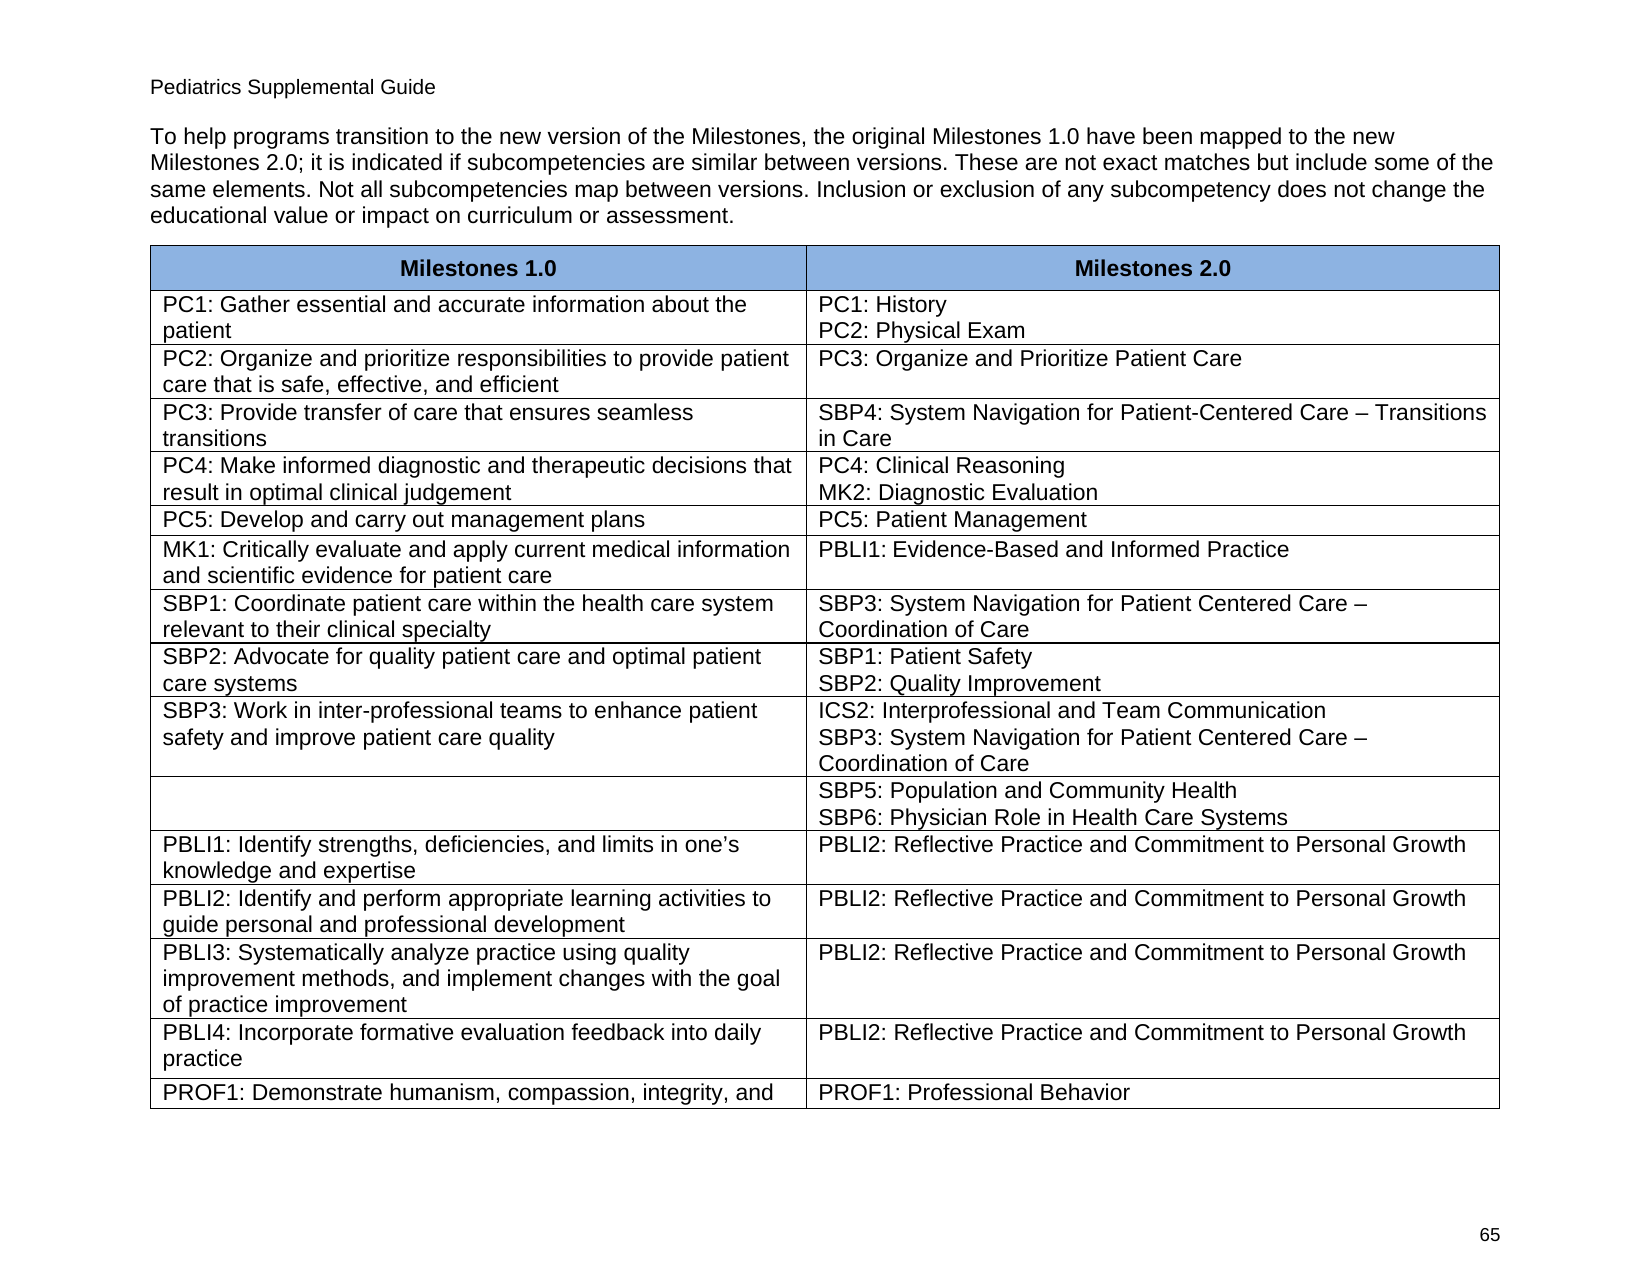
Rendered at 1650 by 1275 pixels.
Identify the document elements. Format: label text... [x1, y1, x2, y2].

table_cell PBLI2: Reflective Practice and Commitment to Personal Growth [807, 939, 1499, 1018]
text To help programs transition to the new version of the Milestones, the original Milestones 1.0 have been mapped to the new Milestones 2.0; it is indicated if subcompetencies are similar between versions. These are not exact matches but include some of the same elements. Not all subcompetencies map between versions. Inclusion or exclusion of any subcompetency does not change the educational value or impact on curriculum or assessment. [150, 123, 1500, 228]
table_cell PBLI1: Evidence-Based and Informed Practice [807, 536, 1499, 589]
table_cell PBLI2: Reflective Practice and Commitment to Personal Growth [807, 1019, 1499, 1078]
table_cell SBP2: Advocate for quality patient care and optimal patient care systems [151, 644, 806, 696]
table_cell PBLI2: Reflective Practice and Commitment to Personal Growth [807, 885, 1499, 937]
table_cell PC3: Organize and Prioritize Patient Care [807, 345, 1499, 397]
table_header Milestones 1.0 [151, 246, 806, 290]
table_cell SBP3: Work in inter-professional teams to enhance patient safety and improve patient care quality [151, 697, 806, 776]
table_cell SBP4: System Navigation for Patient-Centered Care – Transitions in Care [807, 399, 1499, 451]
table_cell SBP1: Coordinate patient care within the health care system relevant to their clinical specialty [151, 590, 806, 642]
table_cell PC1: History PC2: Physical Exam [807, 291, 1499, 344]
table_cell PBLI1: Identify strengths, deficiencies, and limits in one’s knowledge and expertise [151, 831, 806, 884]
table_cell PBLI2: Reflective Practice and Commitment to Personal Growth [807, 831, 1499, 884]
table_cell PC3: Provide transfer of care that ensures seamless transitions [151, 399, 806, 451]
table_cell PC5: Patient Management [807, 506, 1499, 535]
table_cell PC4: Make informed diagnostic and therapeutic decisions that result in optimal clinical judgement [151, 452, 806, 505]
table_cell PC2: Organize and prioritize responsibilities to provide patient care that is safe, effective, and efficient [151, 345, 806, 397]
table_cell SBP3: System Navigation for Patient Centered Care – Coordination of Care [807, 590, 1499, 642]
table_cell MK1: Critically evaluate and apply current medical information and scientific evidence for patient care [151, 536, 806, 589]
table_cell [151, 1079, 806, 1108]
table_cell PC4: Clinical Reasoning MK2: Diagnostic Evaluation [807, 452, 1499, 505]
table_cell [151, 777, 806, 830]
table_cell ICS2: Interprofessional and Team Communication SBP3: System Navigation for Patient Centered Care – Coordination of Care [807, 697, 1499, 776]
table_cell PBLI2: Identify and perform appropriate learning activities to guide personal and professional development [151, 885, 806, 937]
table_cell PC5: Develop and carry out management plans [151, 506, 806, 535]
table_cell PC1: Gather essential and accurate information about the patient [151, 291, 806, 344]
table_cell SBP1: Patient Safety SBP2: Quality Improvement [807, 644, 1499, 696]
table_cell PBLI4: Incorporate formative evaluation feedback into daily practice [151, 1019, 806, 1078]
table_cell PBLI3: Systematically analyze practice using quality improvement methods, and implement changes with the goal of practice improvement [151, 939, 806, 1018]
table_cell SBP5: Population and Community Health SBP6: Physician Role in Health Care Systems [807, 777, 1499, 830]
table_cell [807, 1079, 1499, 1108]
table_header Milestones 2.0 [807, 246, 1499, 290]
